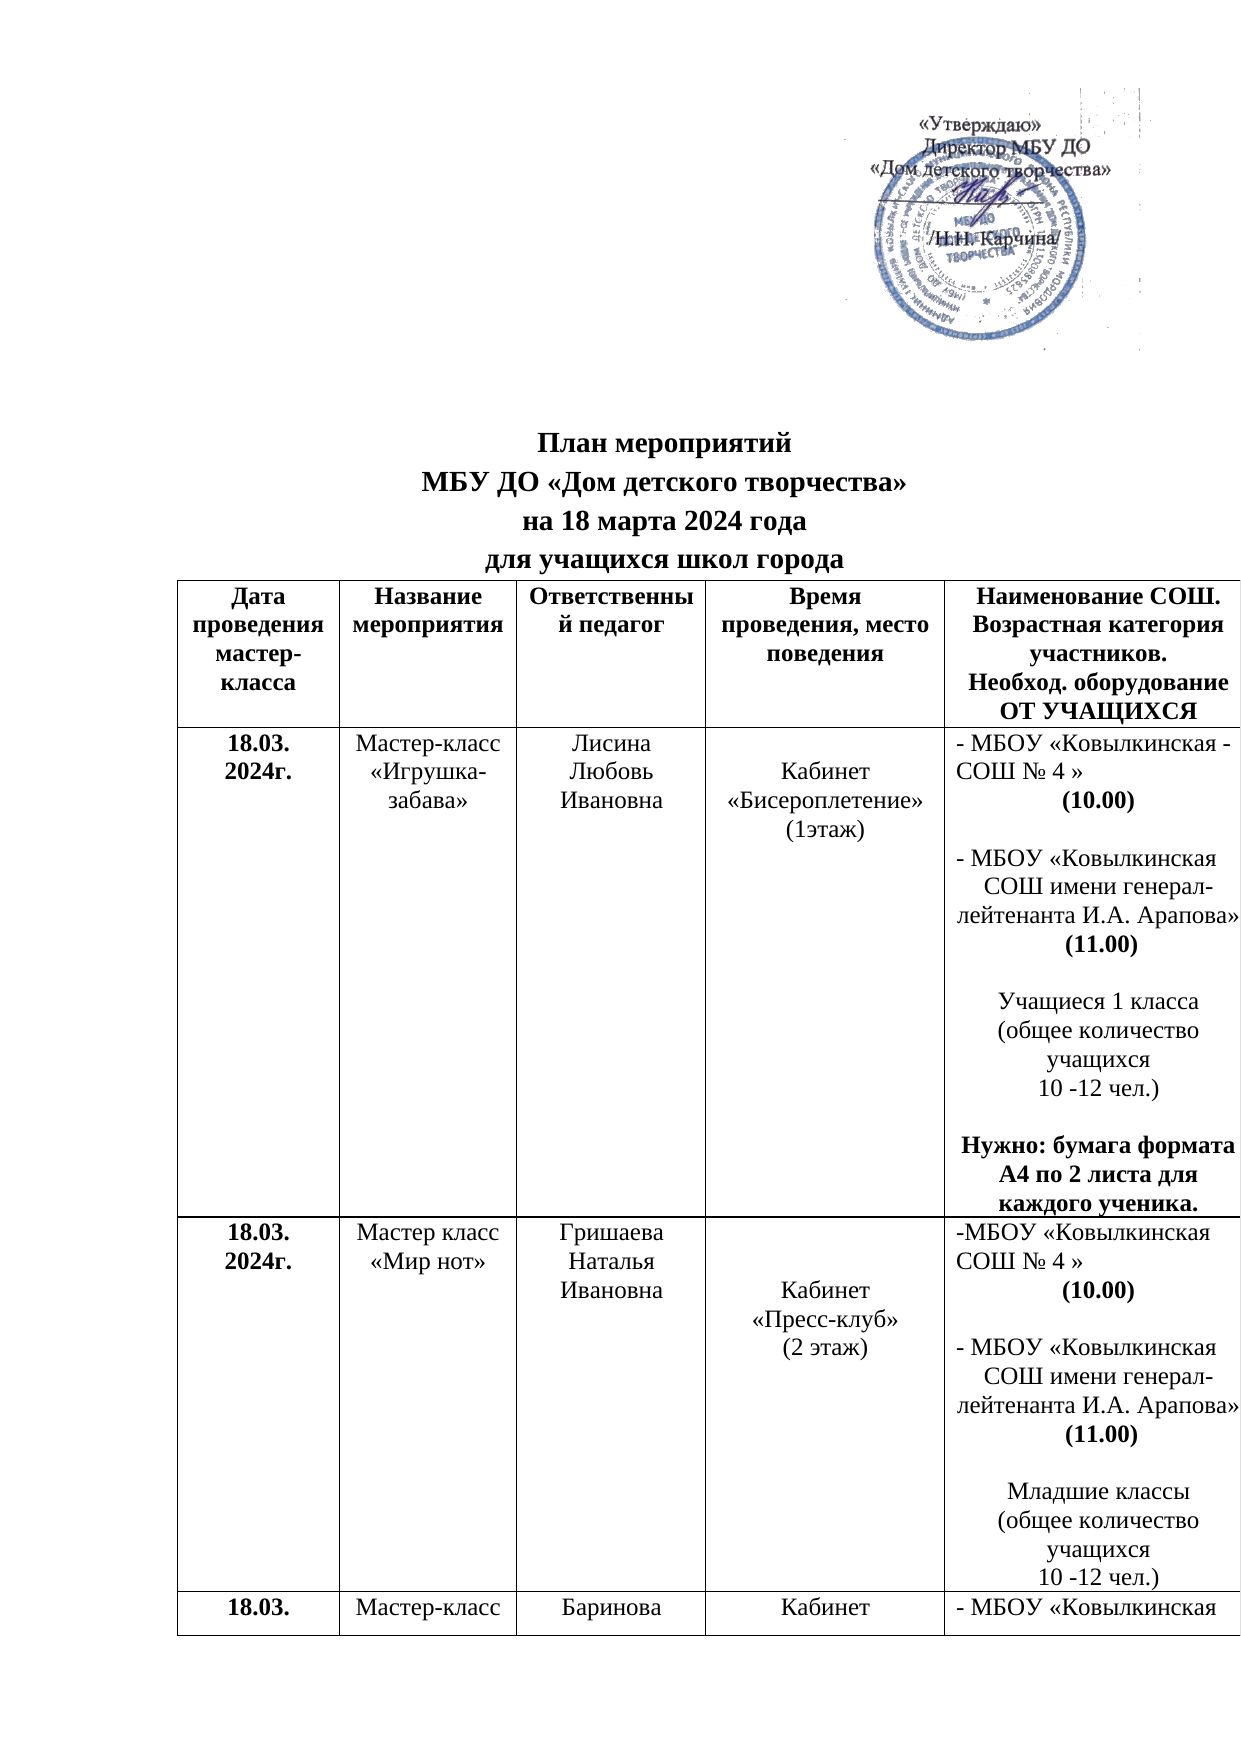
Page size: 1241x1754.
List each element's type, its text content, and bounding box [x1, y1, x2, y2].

table_cell 18.03. 2024г. [178, 1218, 339, 1591]
table_cell Кабинет «Пресс-клуб» (2 этаж) [706, 1218, 944, 1591]
table_cell Мастер-класс «Игрушка-забава» [340, 728, 516, 1216]
table_header Время проведения, место поведения [706, 581, 944, 727]
text на 18 марта 2024 года [177, 503, 1152, 536]
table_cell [517, 1592, 705, 1635]
table_cell 18.03. 2024г. [178, 1592, 339, 1635]
table_header Ответственный педагог [517, 581, 705, 727]
table_cell Мастер класс «Мир нот» [340, 1218, 516, 1591]
picture [842, 88, 1152, 363]
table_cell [945, 1592, 1240, 1635]
table_cell Лисина Любовь Ивановна [517, 728, 705, 1216]
text для учащихся школ города [177, 541, 1152, 575]
table_cell -МБОУ «Ковылкинская СОШ № 4 » (10.00) - МБОУ «Ковылкинская СОШ имени генерал-лейтенанта И.А. Арапова» (11.00) Младшие классы (общее количество учащихся 10 -12 чел.) [945, 1218, 1240, 1591]
table_header Наименование СОШ. Возрастная категория участников. Необход. оборудование ОТ УЧАЩИХСЯ [945, 581, 1240, 727]
text МБУ ДО «Дом детского творчества» [177, 464, 1152, 498]
table_cell - МБОУ «Ковылкинская - СОШ № 4 » (10.00) - МБОУ «Ковылкинская СОШ имени генерал-лейтенанта И.А. Арапова» (11.00) Учащиеся 1 класса (общее количество учащихся 10 -12 чел.) Нужно: бумага формата А4 по 2 листа для каждого ученика. [945, 728, 1240, 1216]
text План мероприятий [177, 426, 1152, 459]
table_header Дата проведения мастер-класса [178, 581, 339, 727]
table_header Название мероприятия [340, 581, 516, 727]
table_cell Гришаева Наталья Ивановна [517, 1218, 705, 1591]
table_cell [706, 1592, 944, 1635]
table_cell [340, 1592, 516, 1635]
table_cell 18.03. 2024г. [178, 728, 339, 1216]
table_cell Кабинет «Бисероплетение» (1этаж) [706, 728, 944, 1216]
